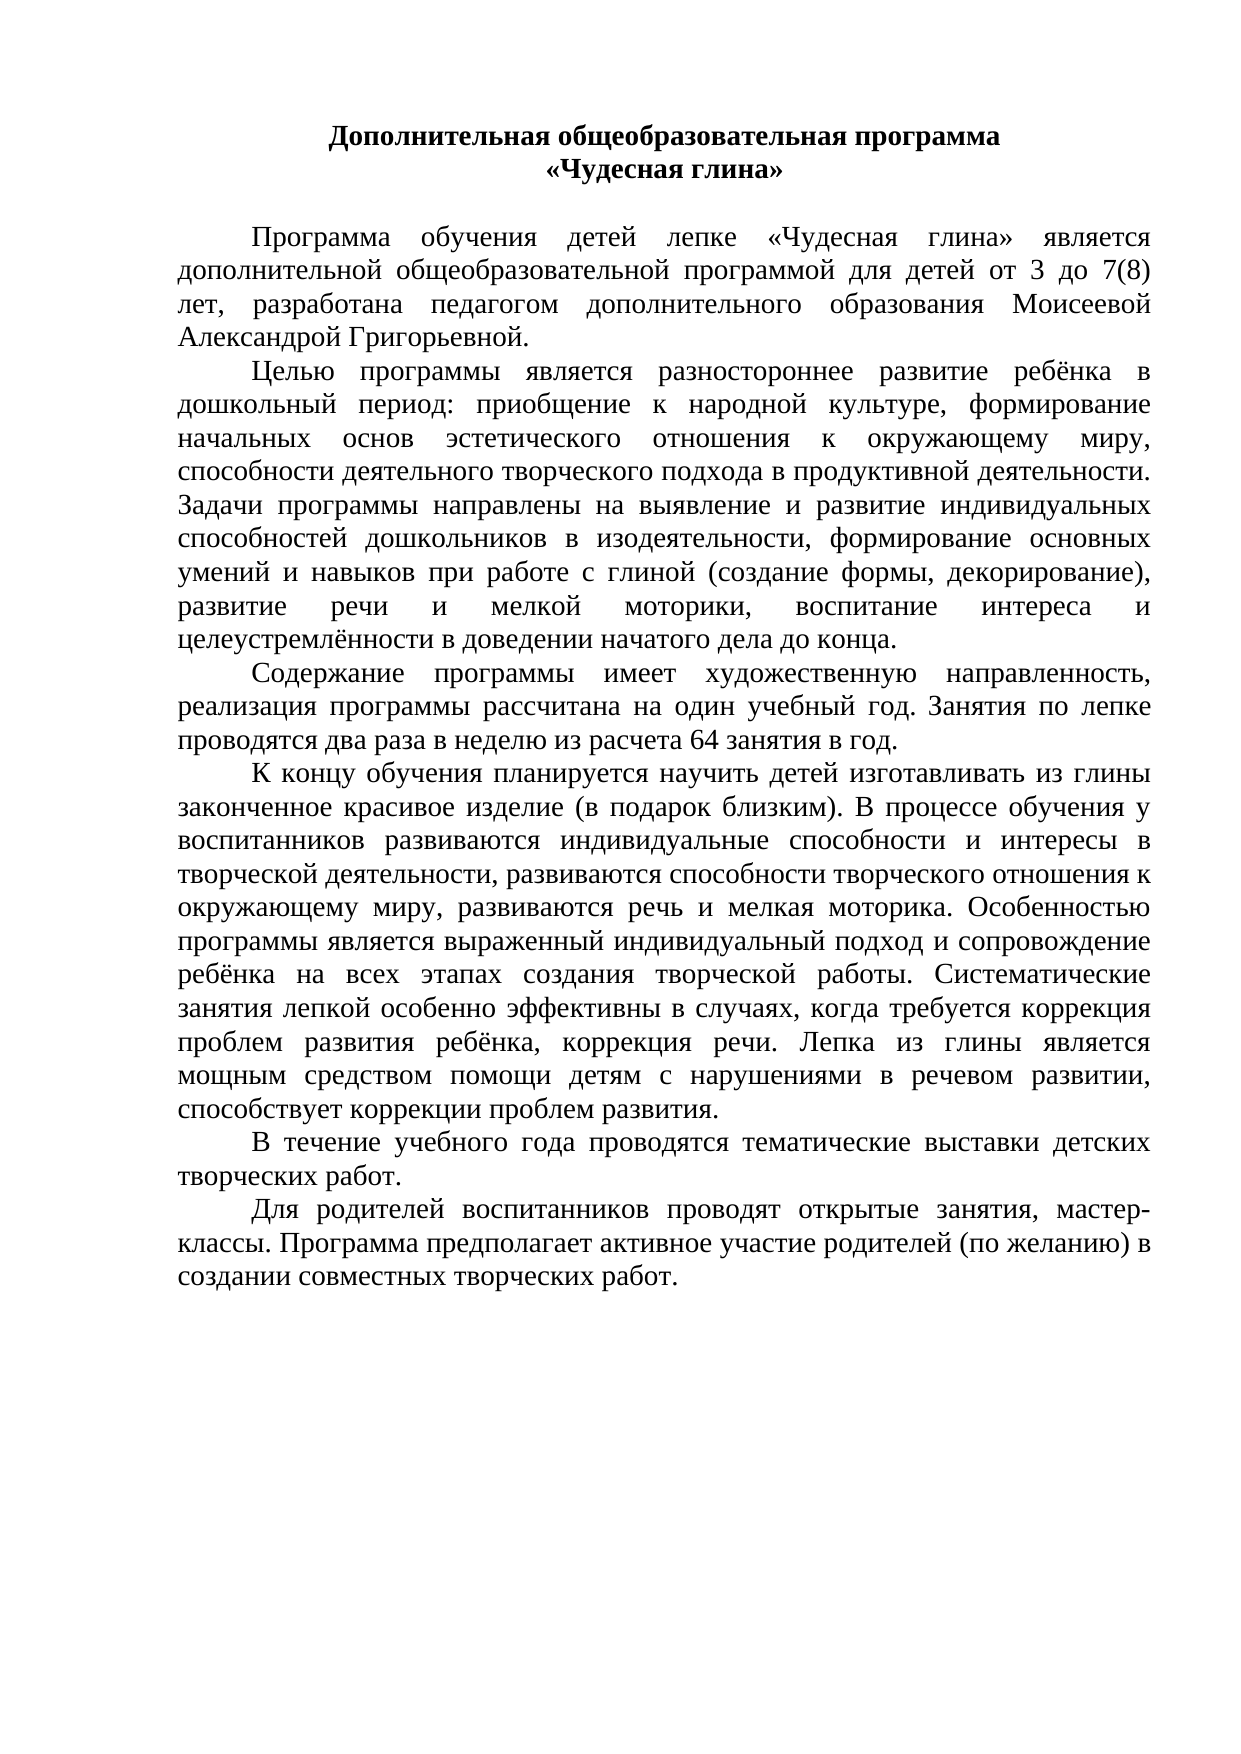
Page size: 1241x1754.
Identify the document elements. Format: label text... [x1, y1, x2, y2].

text К концу обучения планируется научить детей изготавливать из глины законченное красивое изделие (в подарок близким). В процессе обучения у воспитанников развиваются индивидуальные способности и интересы в творческой деятельности, развиваются способности творческого отношения к окружающему миру, развиваются речь и мелкая моторика. Особенностью программы является выраженный индивидуальный подход и сопровождение ребёнка на всех этапах создания творческой работы. Систематические занятия лепкой особенно эффективны в случаях, когда требуется коррекция проблем развития ребёнка, коррекция речи. Лепка из глины является мощным средством помощи детям с нарушениями в речевом развитии, способствует коррекции проблем развития. [177, 755, 1152, 1124]
text Для родителей воспитанников проводят открытые занятия, мастер-классы. Программа предполагает активное участие родителей (по желанию) в создании совместных творческих работ. [177, 1191, 1152, 1292]
text Содержание программы имеет художественную направленность, реализация программы рассчитана на один учебный год. Занятия по лепке проводятся два раза в неделю из расчета 64 занятия в год. [177, 655, 1152, 755]
text Дополнительная общеобразовательная программа [177, 118, 1152, 152]
text В течение учебного года проводятся тематические выставки детских творческих работ. [177, 1124, 1152, 1191]
text Программа обучения детей лепке «Чудесная глина» является дополнительной общеобразовательной программой для детей от 3 до 7(8) лет, разработана педагогом дополнительного образования Моисеевой Александрой Григорьевной. [177, 219, 1152, 353]
text Целью программы является разностороннее развитие ребёнка в дошкольный период: приобщение к народной культуре, формирование начальных основ эстетического отношения к окружающему миру, способности деятельного творческого подхода в продуктивной деятельности. Задачи программы направлены на выявление и развитие индивидуальных способностей дошкольников в изодеятельности, формирование основных умений и навыков при работе с глиной (создание формы, декорирование), развитие речи и мелкой моторики, воспитание интереса и целеустремлённости в доведении начатого дела до конца. [177, 353, 1152, 655]
text «Чудесная глина» [177, 152, 1152, 185]
